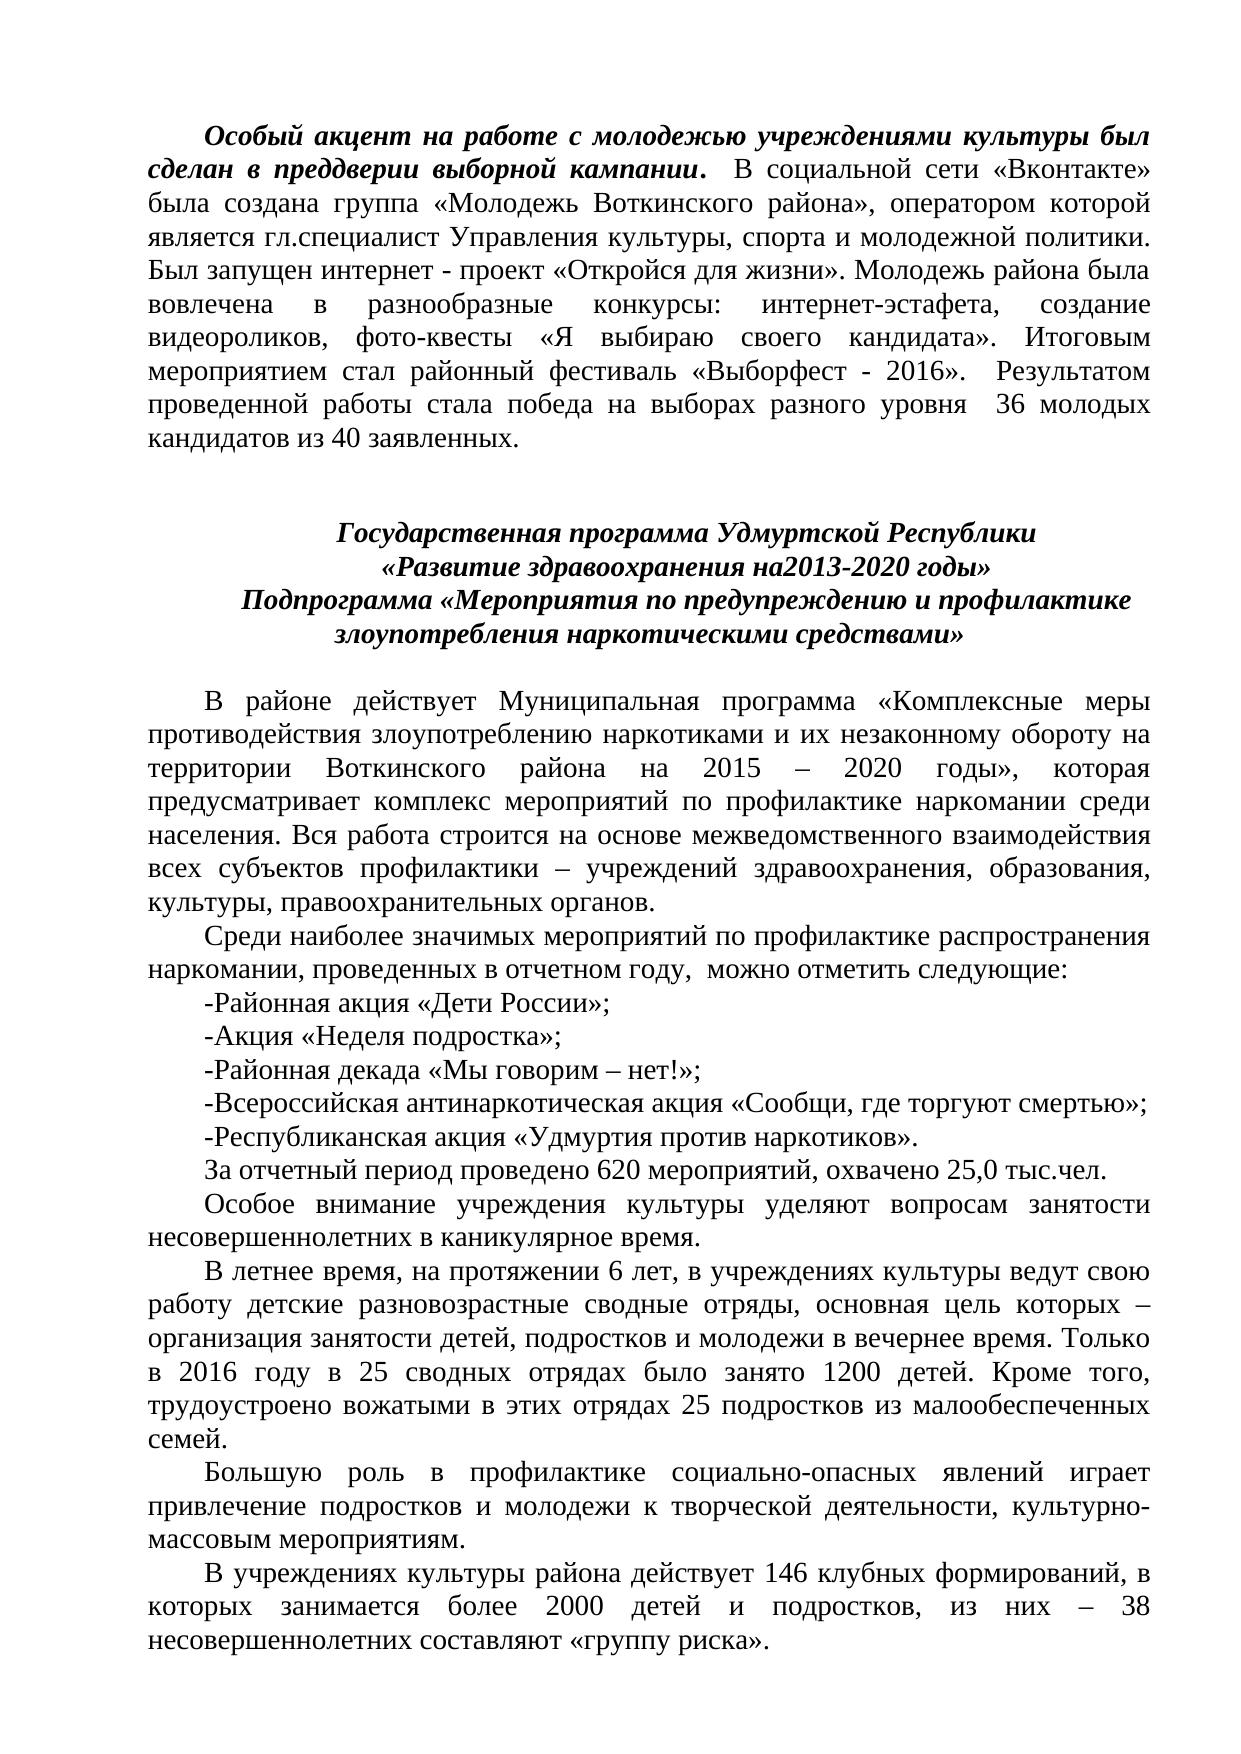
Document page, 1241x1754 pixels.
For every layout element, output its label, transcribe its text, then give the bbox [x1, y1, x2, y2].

text -Республиканская акция «Удмуртия против наркотиков». [148, 1119, 1152, 1152]
text Подпрограмма «Мероприятия по предупреждению и профилактике злоупотребления наркотическими средствами» [148, 582, 1152, 649]
text Особый акцент на работе с молодежью учреждениями культуры был сделан в преддверии выборной кампании. В социальной сети «Вконтакте» была создана группа «Молодежь Воткинского района», оператором которой является гл.специалист Управления культуры, спорта и молодежной политики. Был запущен интернет - проект «Откройся для жизни». Молодежь района была вовлечена в разнообразные конкурсы: интернет-эстафета, создание видеороликов, фото-квесты «Я выбираю своего кандидата». Итоговым мероприятием стал районный фестиваль «Выборфест - 2016». Результатом проведенной работы стала победа на выборах разного уровня 36 молодых кандидатов из 40 заявленных. [148, 118, 1152, 453]
text Государственная программа Удмуртской Республики [148, 515, 1152, 549]
text -Районная декада «Мы говорим – нет!»; [148, 1052, 1152, 1085]
text -Всероссийская антинаркотическая акция «Сообщи, где торгуют смертью»; [148, 1085, 1152, 1119]
text -Районная акция «Дети России»; [148, 985, 1152, 1018]
text -Акция «Неделя подростка»; [148, 1018, 1152, 1052]
text В районе действует Муниципальная программа «Комплексные меры противодействия злоупотреблению наркотиками и их незаконному обороту на территории Воткинского района на 2015 – 2020 годы», которая предусматривает комплекс мероприятий по профилактике наркомании среди населения. Вся работа строится на основе межведомственного взаимодействия всех субъектов профилактики – учреждений здравоохранения, образования, культуры, правоохранительных органов. [148, 683, 1152, 918]
text В учреждениях культуры района действует 146 клубных формирований, в которых занимается более 2000 детей и подростков, из них – 38 несовершеннолетних составляют «группу риска». [148, 1555, 1152, 1656]
text «Развитие здравоохранения на2013-2020 годы» [148, 549, 1152, 582]
text Особое внимание учреждения культуры уделяют вопросам занятости несовершеннолетних в каникулярное время. [148, 1186, 1152, 1253]
text За отчетный период проведено 620 мероприятий, охвачено 25,0 тыс.чел. [148, 1152, 1152, 1186]
text Большую роль в профилактике социально-опасных явлений играет привлечение подростков и молодежи к творческой деятельности, культурно-массовым мероприятиям. [148, 1454, 1152, 1555]
text В летнее время, на протяжении 6 лет, в учреждениях культуры ведут свою работу детские разновозрастные сводные отряды, основная цель которых – организация занятости детей, подростков и молодежи в вечернее время. Только в 2016 году в 25 сводных отрядах было занято 1200 детей. Кроме того, трудоустроено вожатыми в этих отрядах 25 подростков из малообеспеченных семей. [148, 1253, 1152, 1454]
text Среди наиболее значимых мероприятий по профилактике распространения наркомании, проведенных в отчетном году, можно отметить следующие: [148, 918, 1152, 985]
